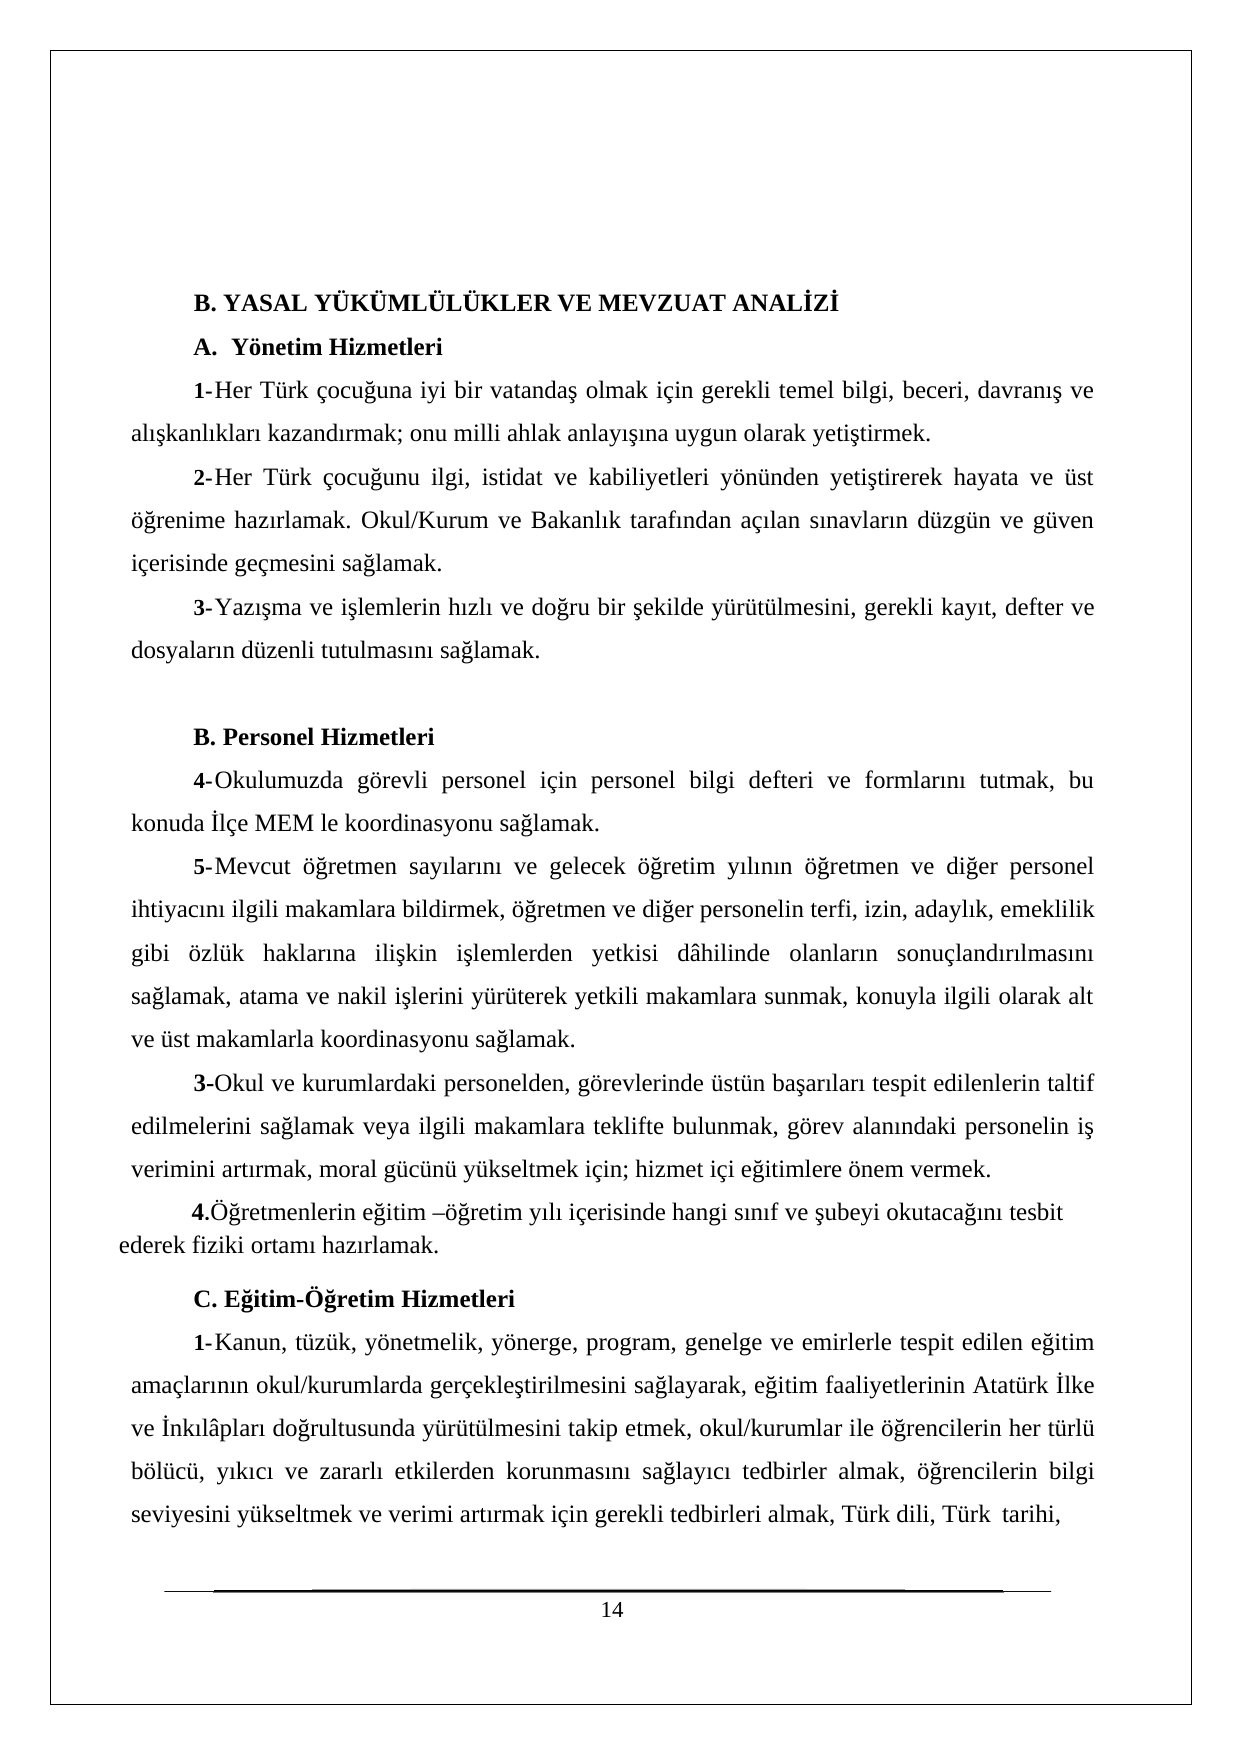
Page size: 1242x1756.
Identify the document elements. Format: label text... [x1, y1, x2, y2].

list Okulumuzda görevli personel için personel bilgi defteri ve formlarını tutmak, bu konuda İlçe MEM le koordinasyonu sağlamak. [131, 765, 1094, 837]
text 3-Okul ve kurumlardaki personelden, görevlerinde üstün başarıları tespit edilenlerin taltif edilmelerini sağlamak veya ilgili makamlara teklifte bulunmak, görev alanındaki personelin iş verimini artırmak, moral gücünü yükseltmek için; hizmet içi eğitimlere önem vermek. [131, 1068, 1095, 1183]
subtitle B. YASAL YÜKÜMLÜLÜKLER VE MEVZUAT ANALİZİ [194, 288, 1150, 317]
list Kanun, tüzük, yönetmelik, yönerge, program, genelge ve emirlerle tespit edilen eğitim amaçlarının okul/kurumlarda gerçekleştirilmesini sağlayarak, eğitim faaliyetlerinin Atatürk İlke ve İnkılâpları doğrultusunda yürütülmesini takip etmek, okul/kurumlar ile öğrencilerin her türlü bölücü, yıkıcı ve zararlı etkilerden korunmasını sağlayıcı tedbirler almak, öğrencilerin bilgi seviyesini yükseltmek ve verimi artırmak için gerekli tedbirleri almak, Türk dili, Türk tarihi, [131, 1327, 1095, 1528]
subtitle Personel Hizmetleri [193, 722, 1150, 751]
list Mevcut öğretmen sayılarını ve gelecek öğretim yılının öğretmen ve diğer personel ihtiyacını ilgili makamlara bildirmek, öğretmen ve diğer personelin terfi, izin, adaylık, emeklilik gibi özlük haklarına ilişkin işlemlerden yetkisi dâhilinde olanların sonuçlandırılmasını sağlamak, atama ve nakil işlerini yürüterek yetkili makamlara sunmak, konuyla ilgili olarak alt ve üst makamlarla koordinasyonu sağlamak. [131, 851, 1095, 1053]
subtitle Eğitim-Öğretim Hizmetleri [193, 1284, 1150, 1313]
list Her Türk çocuğuna iyi bir vatandaş olmak için gerekli temel bilgi, beceri, davranış ve alışkanlıkları kazandırmak; onu milli ahlak anlayışına uygun olarak yetiştirmek. [131, 375, 1095, 447]
list Yönetim Hizmetleri [193, 332, 1150, 360]
list Her Türk çocuğunu ilgi, istidat ve kabiliyetleri yönünden yetiştirerek hayata ve üst öğrenime hazırlamak. Okul/Kurum ve Bakanlık tarafından açılan sınavların düzgün ve güven içerisinde geçmesini sağlamak. [131, 462, 1094, 577]
list Yazışma ve işlemlerin hızlı ve doğru bir şekilde yürütülmesini, gerekli kayıt, defter ve dosyaların düzenli tutulmasını sağlamak. [131, 592, 1095, 663]
text 4.Öğretmenlerin eğitim –öğretim yılı içerisinde hangi sınıf ve şubeyi okutacağını tesbit ederek fiziki ortamı hazırlamak. [119, 1197, 1064, 1259]
picture [164, 1587, 1052, 1595]
